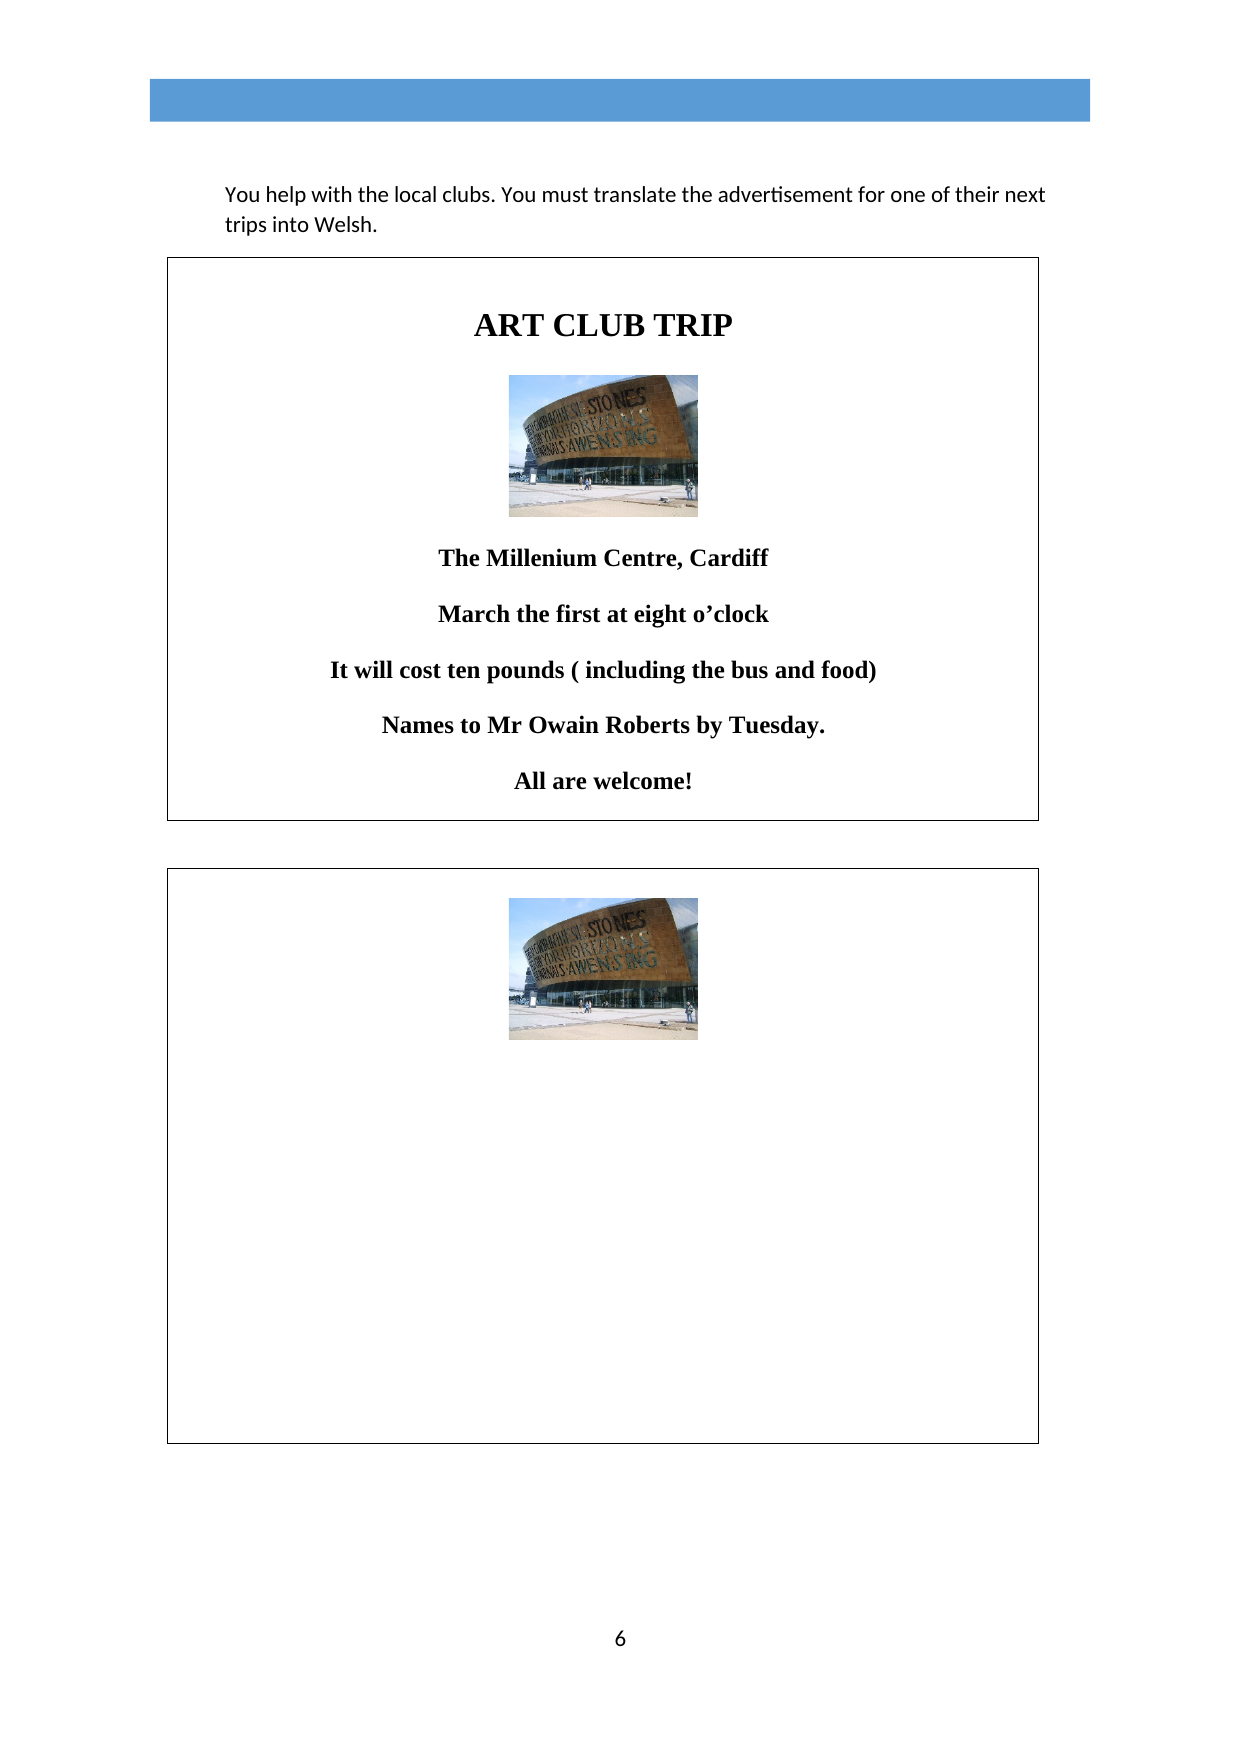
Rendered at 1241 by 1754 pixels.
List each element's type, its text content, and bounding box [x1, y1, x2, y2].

picture [508, 898, 698, 1040]
table_header [168, 869, 1038, 1442]
table_header ART CLUB TRIP The Millenium Centre, Cardiff March the first at eight o’clock It will cost ten pounds ( including the bus and food) Names to Mr Owain Roberts by Tuesday. All are welcome! [168, 258, 1038, 820]
picture [508, 375, 698, 517]
list You help with the local clubs. You must translate the advertisement for one of their next trips into Welsh. [225, 180, 1090, 238]
